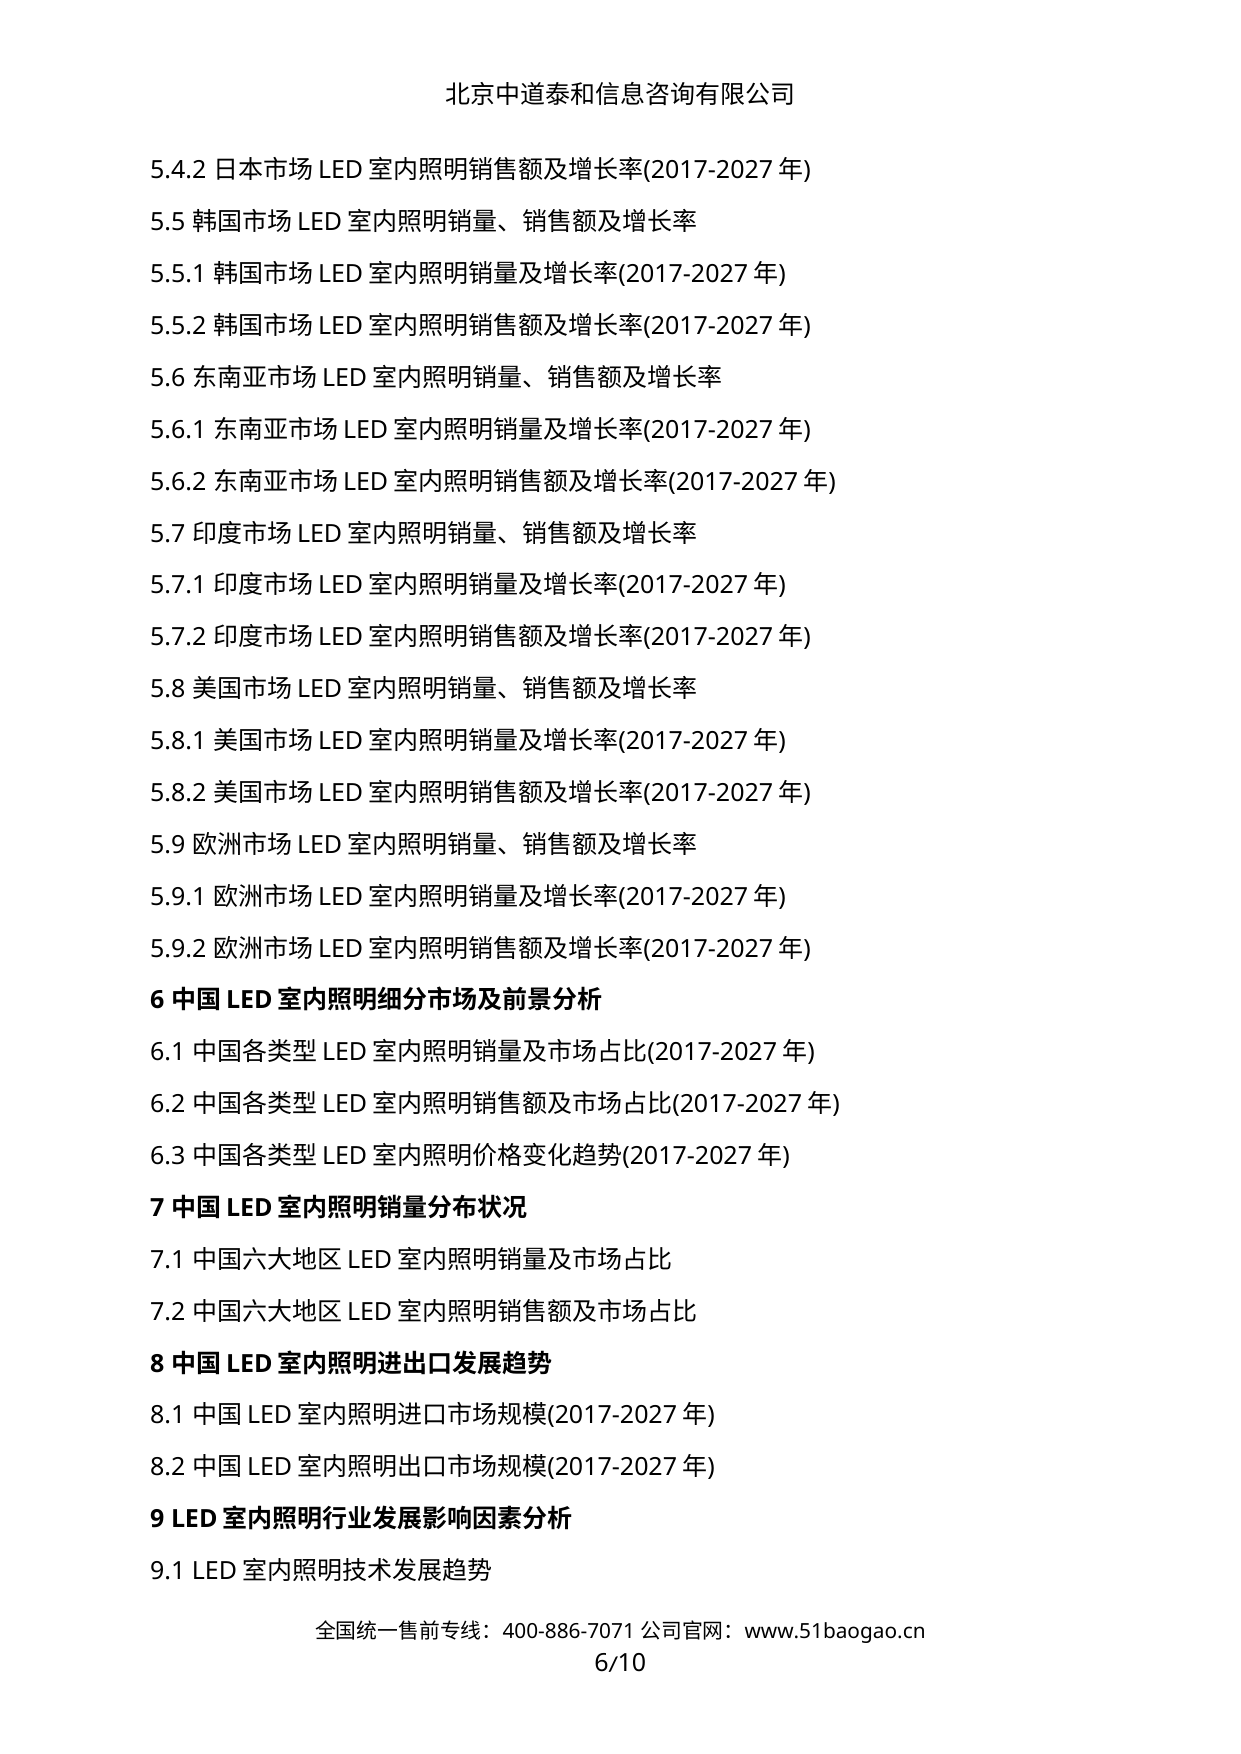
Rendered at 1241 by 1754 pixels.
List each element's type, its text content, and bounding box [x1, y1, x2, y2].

text 8 中国LED室内照明进出口发展趋势 [150, 1343, 1090, 1379]
text 5.5 韩国市场LED室内照明销量、销售额及增长率 [150, 202, 1090, 238]
text 6 中国LED室内照明细分市场及前景分析 [150, 980, 1090, 1016]
text 5.7 印度市场LED室内照明销量、销售额及增长率 [150, 513, 1090, 549]
text 5.6.2 东南亚市场LED室内照明销售额及增长率(2017-2027年) [150, 461, 1090, 497]
text 5.7.1 印度市场LED室内照明销量及增长率(2017-2027年) [150, 565, 1090, 601]
text 5.6.1 东南亚市场LED室内照明销量及增长率(2017-2027年) [150, 409, 1090, 446]
text 5.5.2 韩国市场LED室内照明销售额及增长率(2017-2027年) [150, 306, 1090, 342]
text 7.1 中国六大地区LED室内照明销量及市场占比 [150, 1239, 1090, 1276]
text 6.2 中国各类型LED室内照明销售额及市场占比(2017-2027年) [150, 1084, 1090, 1120]
text 7.2 中国六大地区LED室内照明销售额及市场占比 [150, 1291, 1090, 1327]
text 5.7.2 印度市场LED室内照明销售额及增长率(2017-2027年) [150, 617, 1090, 653]
text 5.8 美国市场LED室内照明销量、销售额及增长率 [150, 669, 1090, 705]
text 7 中国LED室内照明销量分布状况 [150, 1187, 1090, 1224]
text 5.8.1 美国市场LED室内照明销量及增长率(2017-2027年) [150, 721, 1090, 757]
text 5.9 欧洲市场LED室内照明销量、销售额及增长率 [150, 824, 1090, 861]
text 5.4.2 日本市场LED室内照明销售额及增长率(2017-2027年) [150, 150, 1090, 186]
text 5.8.2 美国市场LED室内照明销售额及增长率(2017-2027年) [150, 772, 1090, 809]
text 5.9.2 欧洲市场LED室内照明销售额及增长率(2017-2027年) [150, 928, 1090, 964]
text 5.9.1 欧洲市场LED室内照明销量及增长率(2017-2027年) [150, 876, 1090, 912]
text 6.1 中国各类型LED室内照明销量及市场占比(2017-2027年) [150, 1032, 1090, 1068]
text 8.2 中国LED室内照明出口市场规模(2017-2027年) [150, 1447, 1090, 1483]
text 5.5.1 韩国市场LED室内照明销量及增长率(2017-2027年) [150, 254, 1090, 290]
text 9 LED室内照明行业发展影响因素分析 [150, 1499, 1090, 1535]
text 9.1 LED室内照明技术发展趋势 [150, 1551, 1090, 1587]
text 5.6 东南亚市场LED室内照明销量、销售额及增长率 [150, 357, 1090, 394]
text 6.3 中国各类型LED室内照明价格变化趋势(2017-2027年) [150, 1136, 1090, 1172]
text 8.1 中国LED室内照明进口市场规模(2017-2027年) [150, 1395, 1090, 1431]
